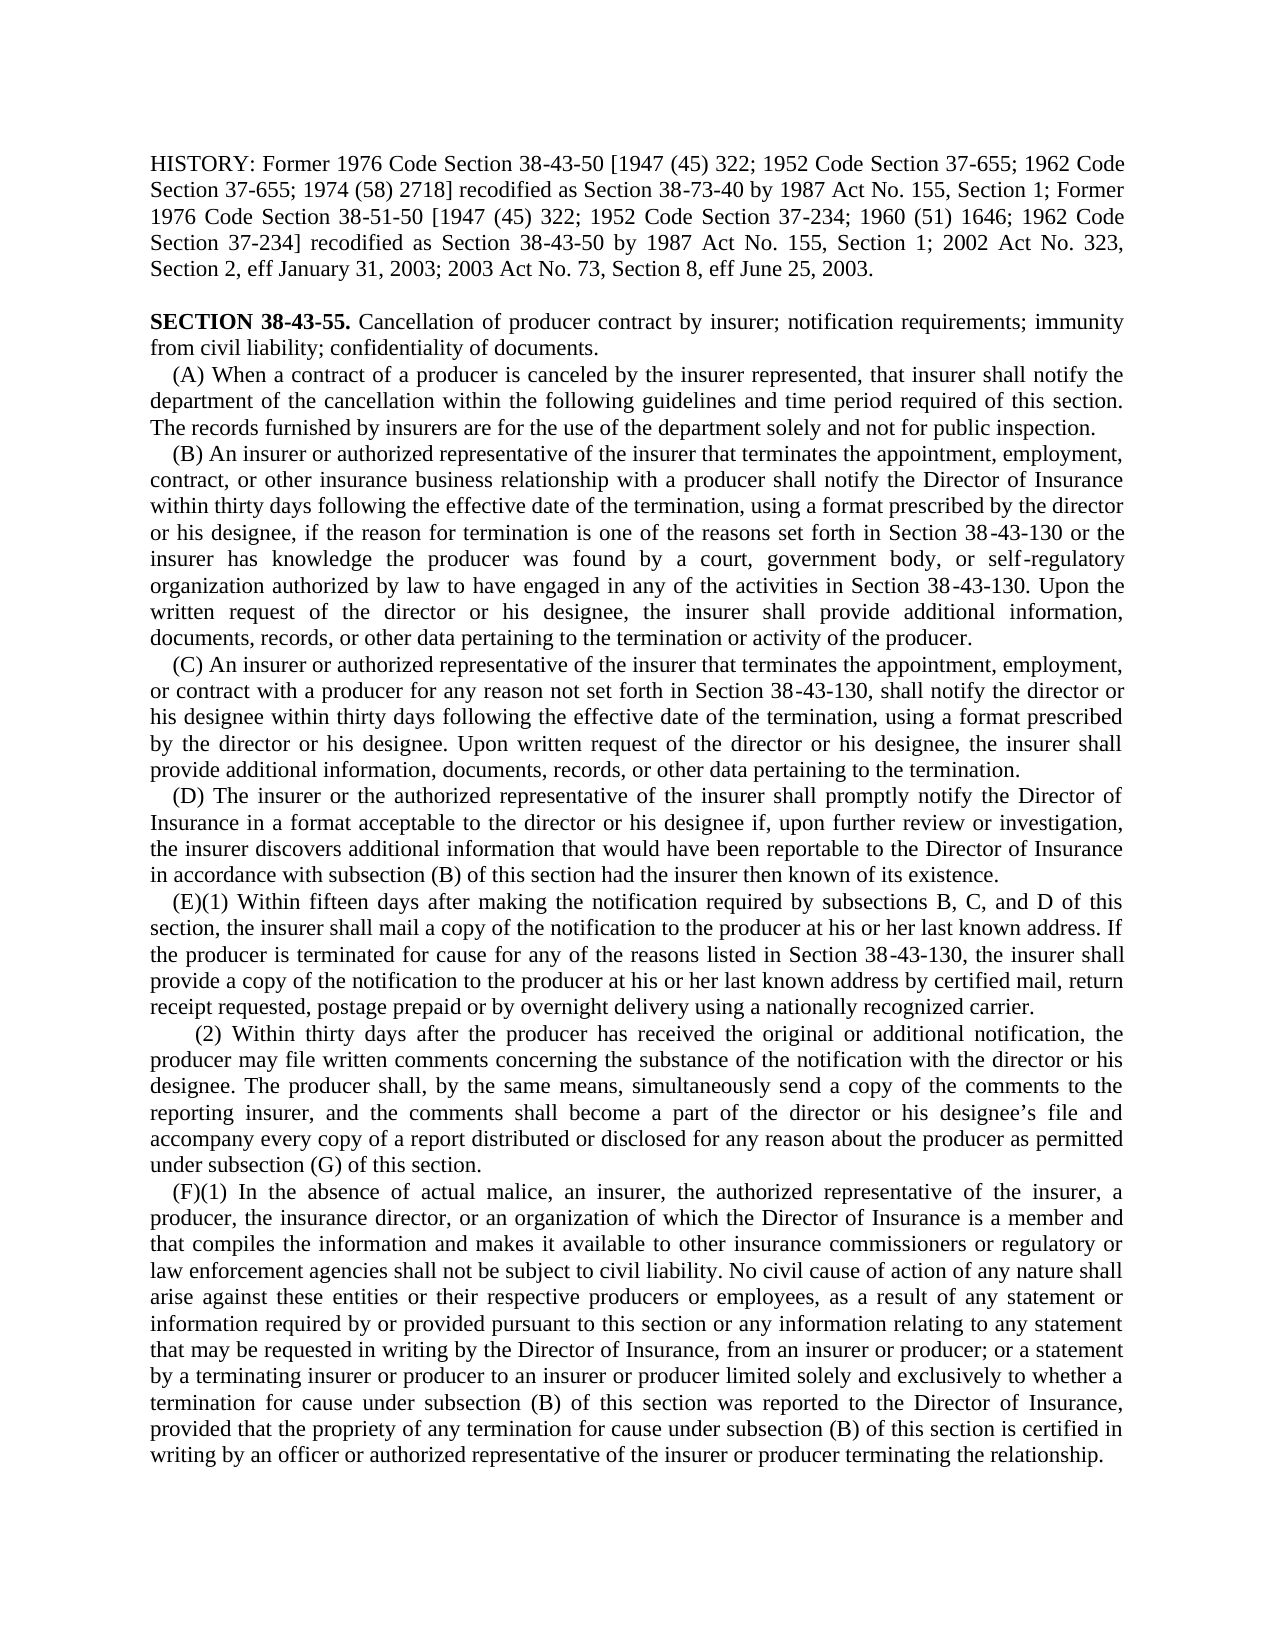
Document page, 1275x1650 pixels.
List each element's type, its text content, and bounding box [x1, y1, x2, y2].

text (D) The insurer or the authorized representative of the insurer shall promptly notify the Director of Insurance in a format acceptable to the director or his designee if, upon further review or investigation, the insurer discovers additional information that would have been reportable to the Director of Insurance in accordance with subsection (B) of this section had the insurer then known of its existence. [150, 782, 1125, 888]
text (A) When a contract of a producer is canceled by the insurer represented, that insurer shall notify the department of the cancellation within the following guidelines and time period required of this section. The records furnished by insurers are for the use of the department solely and not for public inspection. [150, 361, 1125, 440]
text (F)(1) In the absence of actual malice, an insurer, the authorized representative of the insurer, a producer, the insurance director, or an organization of which the Director of Insurance is a member and that compiles the information and makes it available to other insurance commissioners or regulatory or law enforcement agencies shall not be subject to civil liability. No civil cause of action of any nature shall arise against these entities or their respective producers or employees, as a result of any statement or information required by or provided pursuant to this section or any information relating to any statement that may be requested in writing by the Director of Insurance, from an insurer or producer; or a statement by a terminating insurer or producer to an insurer or producer limited solely and exclusively to whether a termination for cause under subsection (B) of this section was reported to the Director of Insurance, provided that the propriety of any termination for cause under subsection (B) of this section is certified in writing by an officer or authorized representative of the insurer or producer terminating the relationship. [150, 1178, 1125, 1468]
text (2) Within thirty days after the producer has received the original or additional notification, the producer may file written comments concerning the substance of the notification with the director or his designee. The producer shall, by the same means, simultaneously send a copy of the comments to the reporting insurer, and the comments shall become a part of the director or his designee’s file and accompany every copy of a report distributed or disclosed for any reason about the producer as permitted under subsection (G) of this section. [150, 1020, 1125, 1178]
text (E)(1) Within fifteen days after making the notification required by subsections B, C, and D of this section, the insurer shall mail a copy of the notification to the producer at his or her last known address. If the producer is terminated for cause for any of the reasons listed in Section 38-43-130, the insurer shall provide a copy of the notification to the producer at his or her last known address by certified mail, return receipt requested, postage prepaid or by overnight delivery using a nationally recognized carrier. [150, 888, 1125, 1020]
text (C) An insurer or authorized representative of the insurer that terminates the appointment, employment, or contract with a producer for any reason not set forth in Section 38-43-130, shall notify the director or his designee within thirty days following the effective date of the termination, using a format prescribed by the director or his designee. Upon written request of the director or his designee, the insurer shall provide additional information, documents, records, or other data pertaining to the termination. [150, 651, 1125, 782]
text HISTORY: Former 1976 Code Section 38-43-50 [1947 (45) 322; 1952 Code Section 37-655; 1962 Code Section 37-655; 1974 (58) 2718] recodified as Section 38-73-40 by 1987 Act No. 155, Section 1; Former 1976 Code Section 38-51-50 [1947 (45) 322; 1952 Code Section 37-234; 1960 (51) 1646; 1962 Code Section 37-234] recodified as Section 38-43-50 by 1987 Act No. 155, Section 1; 2002 Act No. 323, Section 2, eff January 31, 2003; 2003 Act No. 73, Section 8, eff June 25, 2003. [150, 150, 1125, 282]
text (B) An insurer or authorized representative of the insurer that terminates the appointment, employment, contract, or other insurance business relationship with a producer shall notify the Director of Insurance within thirty days following the effective date of the termination, using a format prescribed by the director or his designee, if the reason for termination is one of the reasons set forth in Section 38-43-130 or the insurer has knowledge the producer was found by a court, government body, or self-regulatory organization authorized by law to have engaged in any of the activities in Section 38-43-130. Upon the written request of the director or his designee, the insurer shall provide additional information, documents, records, or other data pertaining to the termination or activity of the producer. [150, 440, 1125, 651]
text SECTION 38-43-55. Cancellation of producer contract by insurer; notification requirements; immunity from civil liability; confidentiality of documents. [150, 308, 1125, 361]
